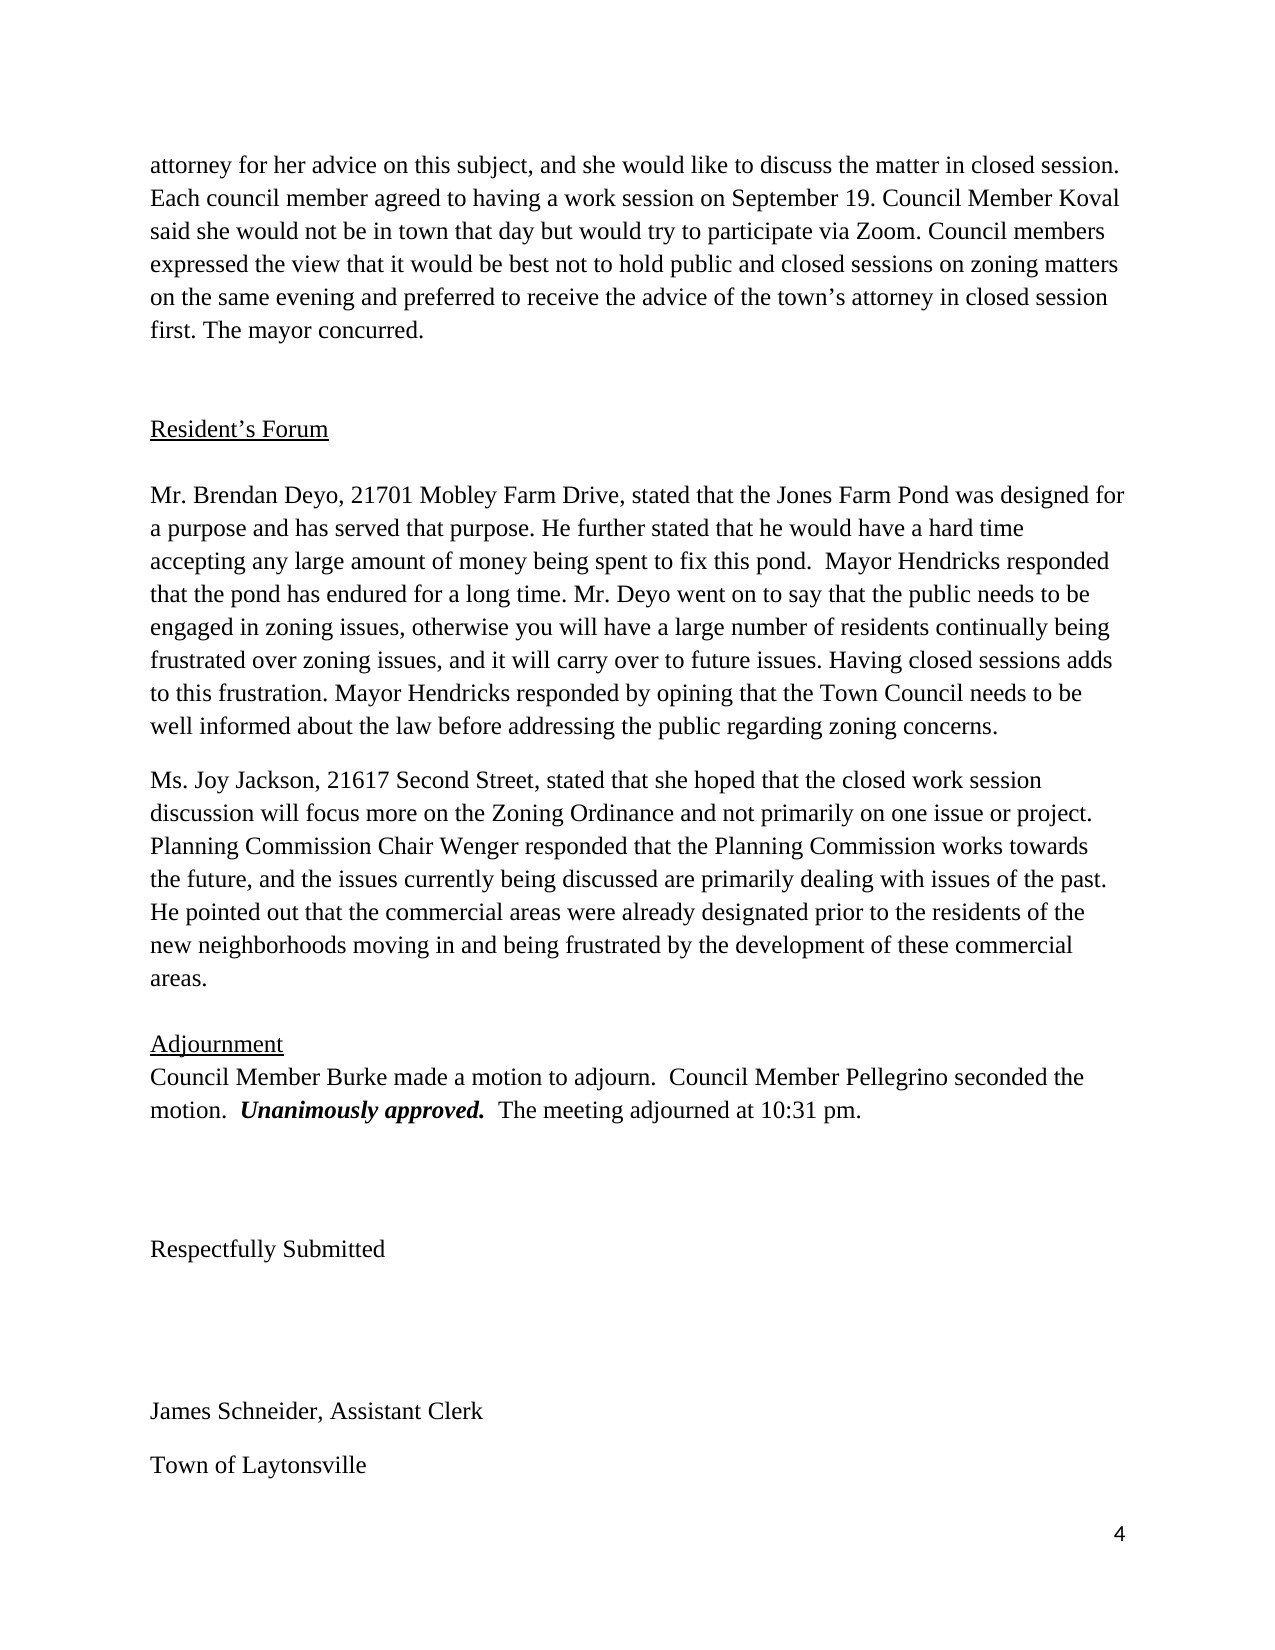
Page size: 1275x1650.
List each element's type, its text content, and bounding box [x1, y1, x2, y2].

text Ms. Joy Jackson, 21617 Second Street, stated that she hoped that the closed work session discussion will focus more on the Zoning Ordinance and not primarily on one issue or project. Planning Commission Chair Wenger responded that the Planning Commission works towards the future, and the issues currently being discussed are primarily dealing with issues of the past. He pointed out that the commercial areas were already designated prior to the residents of the new neighborhoods moving in and being frustrated by the development of these commercial areas. [150, 765, 1125, 992]
text James Schneider, Assistant Clerk [150, 1396, 1125, 1425]
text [150, 150, 1125, 344]
text Mr. Brendan Deyo, 21701 Mobley Farm Drive, stated that the Jones Farm Pond was designed for a purpose and has served that purpose. He further stated that he would have a hard time accepting any large amount of money being spent to fix this pond. Mayor Hendricks responded that the pond has endured for a long time. Mr. Deyo went on to say that the public needs to be engaged in zoning issues, otherwise you will have a large number of residents continually being frustrated over zoning issues, and it will carry over to future issues. Having closed sessions adds to this frustration. Mayor Hendricks responded by opining that the Town Council needs to be well informed about the law before addressing the public regarding zoning concerns. [150, 480, 1125, 740]
text Adjournment [150, 1029, 1125, 1058]
text Town of Laytonsville [150, 1450, 1125, 1479]
text Council Member Burke made a motion to adjourn. Council Member Pellegrino seconded the motion. Unanimously approved. The meeting adjourned at 10:31 pm. [150, 1062, 1125, 1124]
text Respectfully Submitted [150, 1234, 1125, 1263]
text Resident’s Forum [150, 414, 1125, 443]
